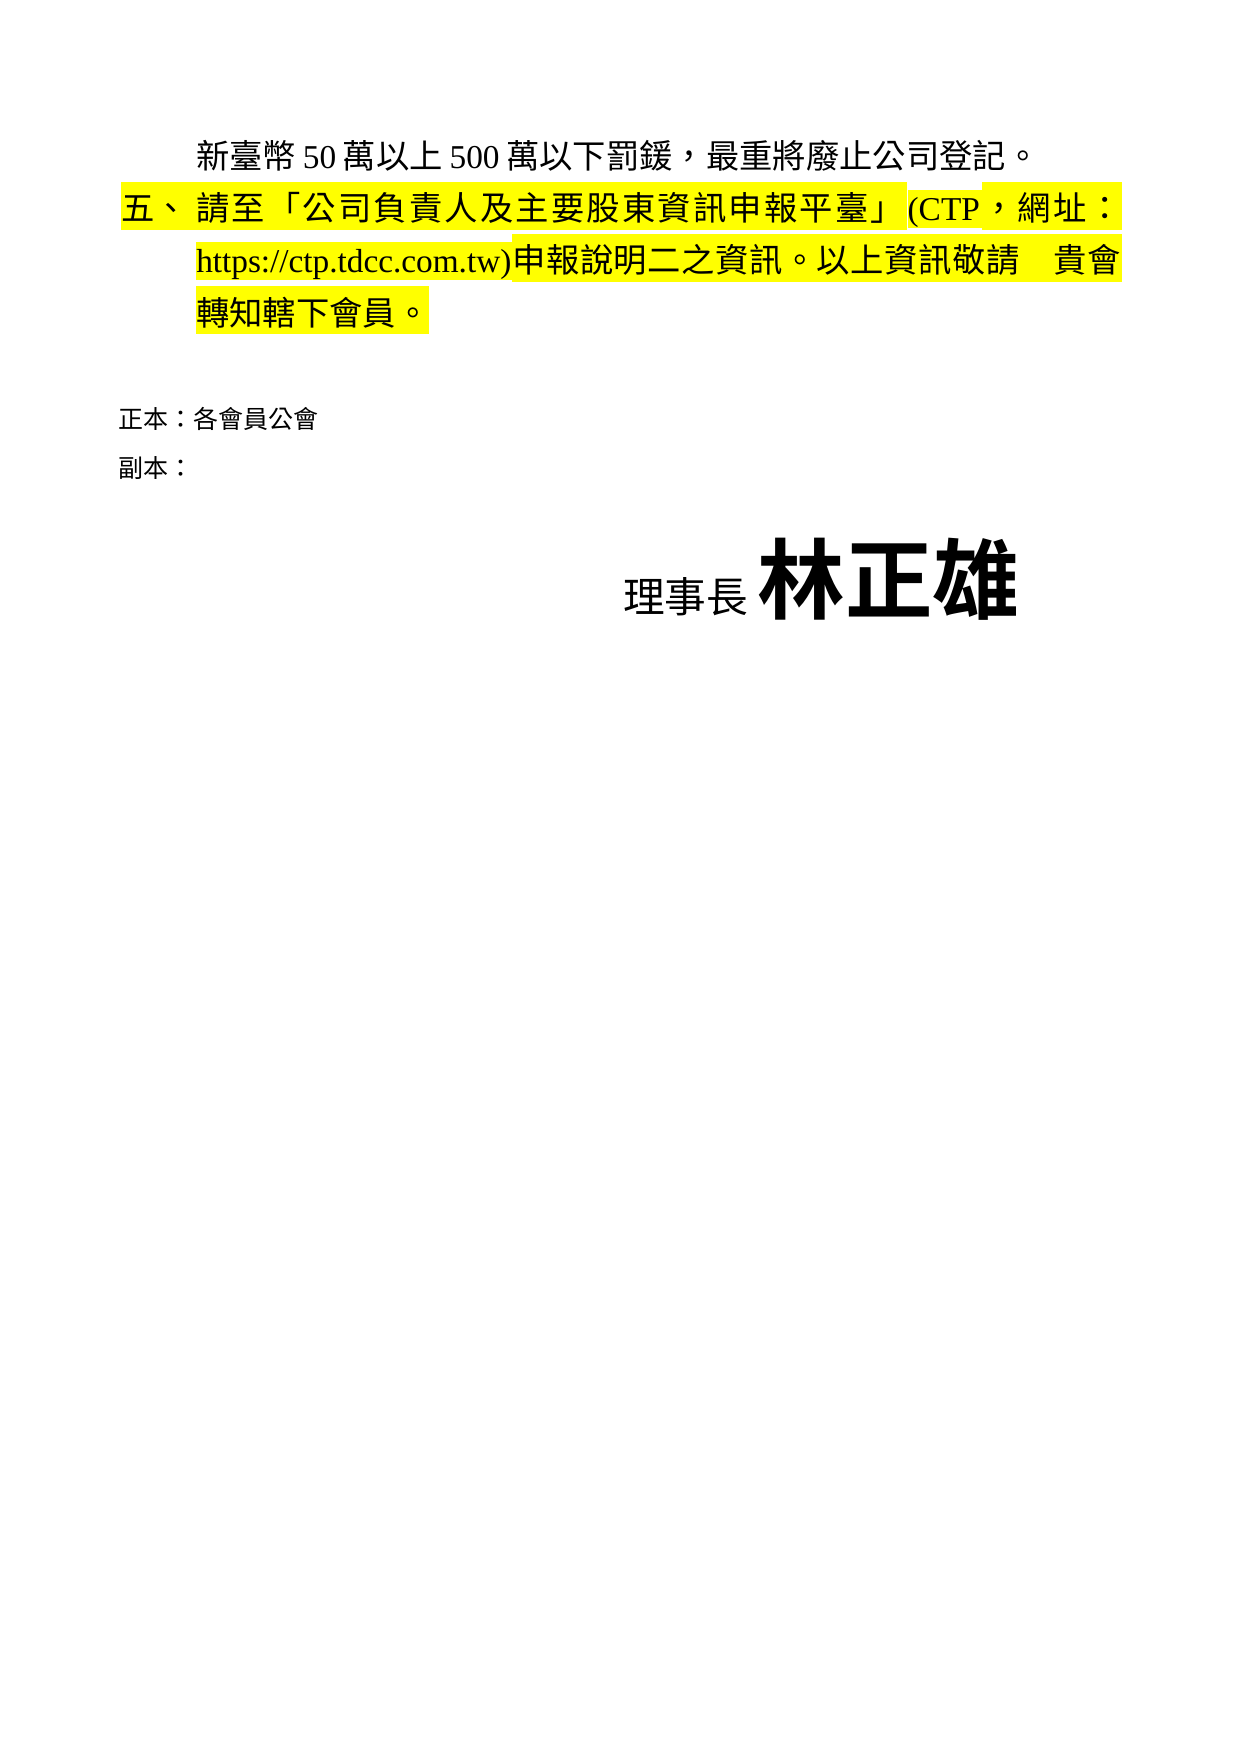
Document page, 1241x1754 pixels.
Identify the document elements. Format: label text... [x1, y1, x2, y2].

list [121, 127, 1122, 179]
text 副本： [118, 449, 1122, 485]
list 請至「公司負責人及主要股東資訊申報平臺」(CTP，網址：https://ctp.tdcc.com.tw)申報說明二之資訊。以上資訊敬請 貴會轉知轄下會員。 [121, 179, 1122, 335]
text 正本：各會員公會 [118, 400, 1122, 436]
